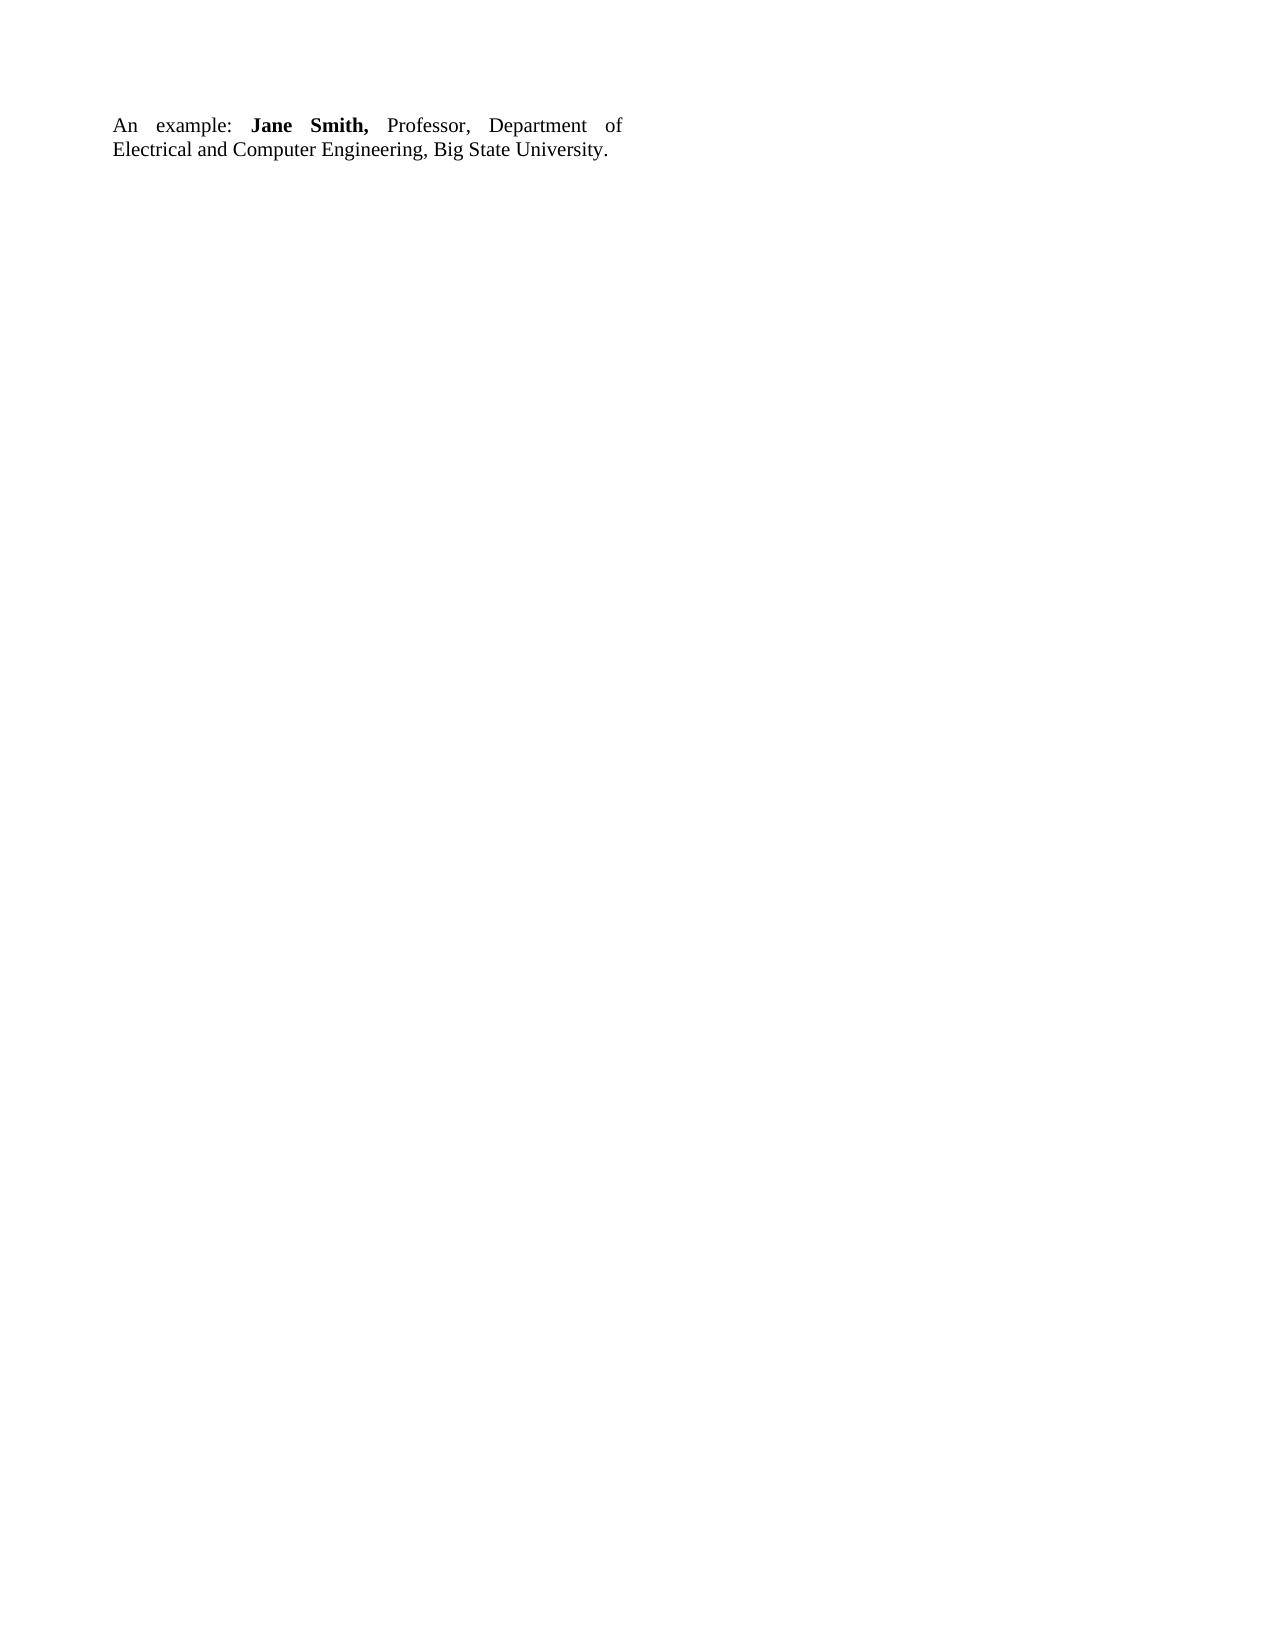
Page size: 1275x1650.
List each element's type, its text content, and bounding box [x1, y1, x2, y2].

text An example: Jane Smith, Professor, Department of Electrical and Computer Engineering, Big State University. [112, 112, 622, 161]
